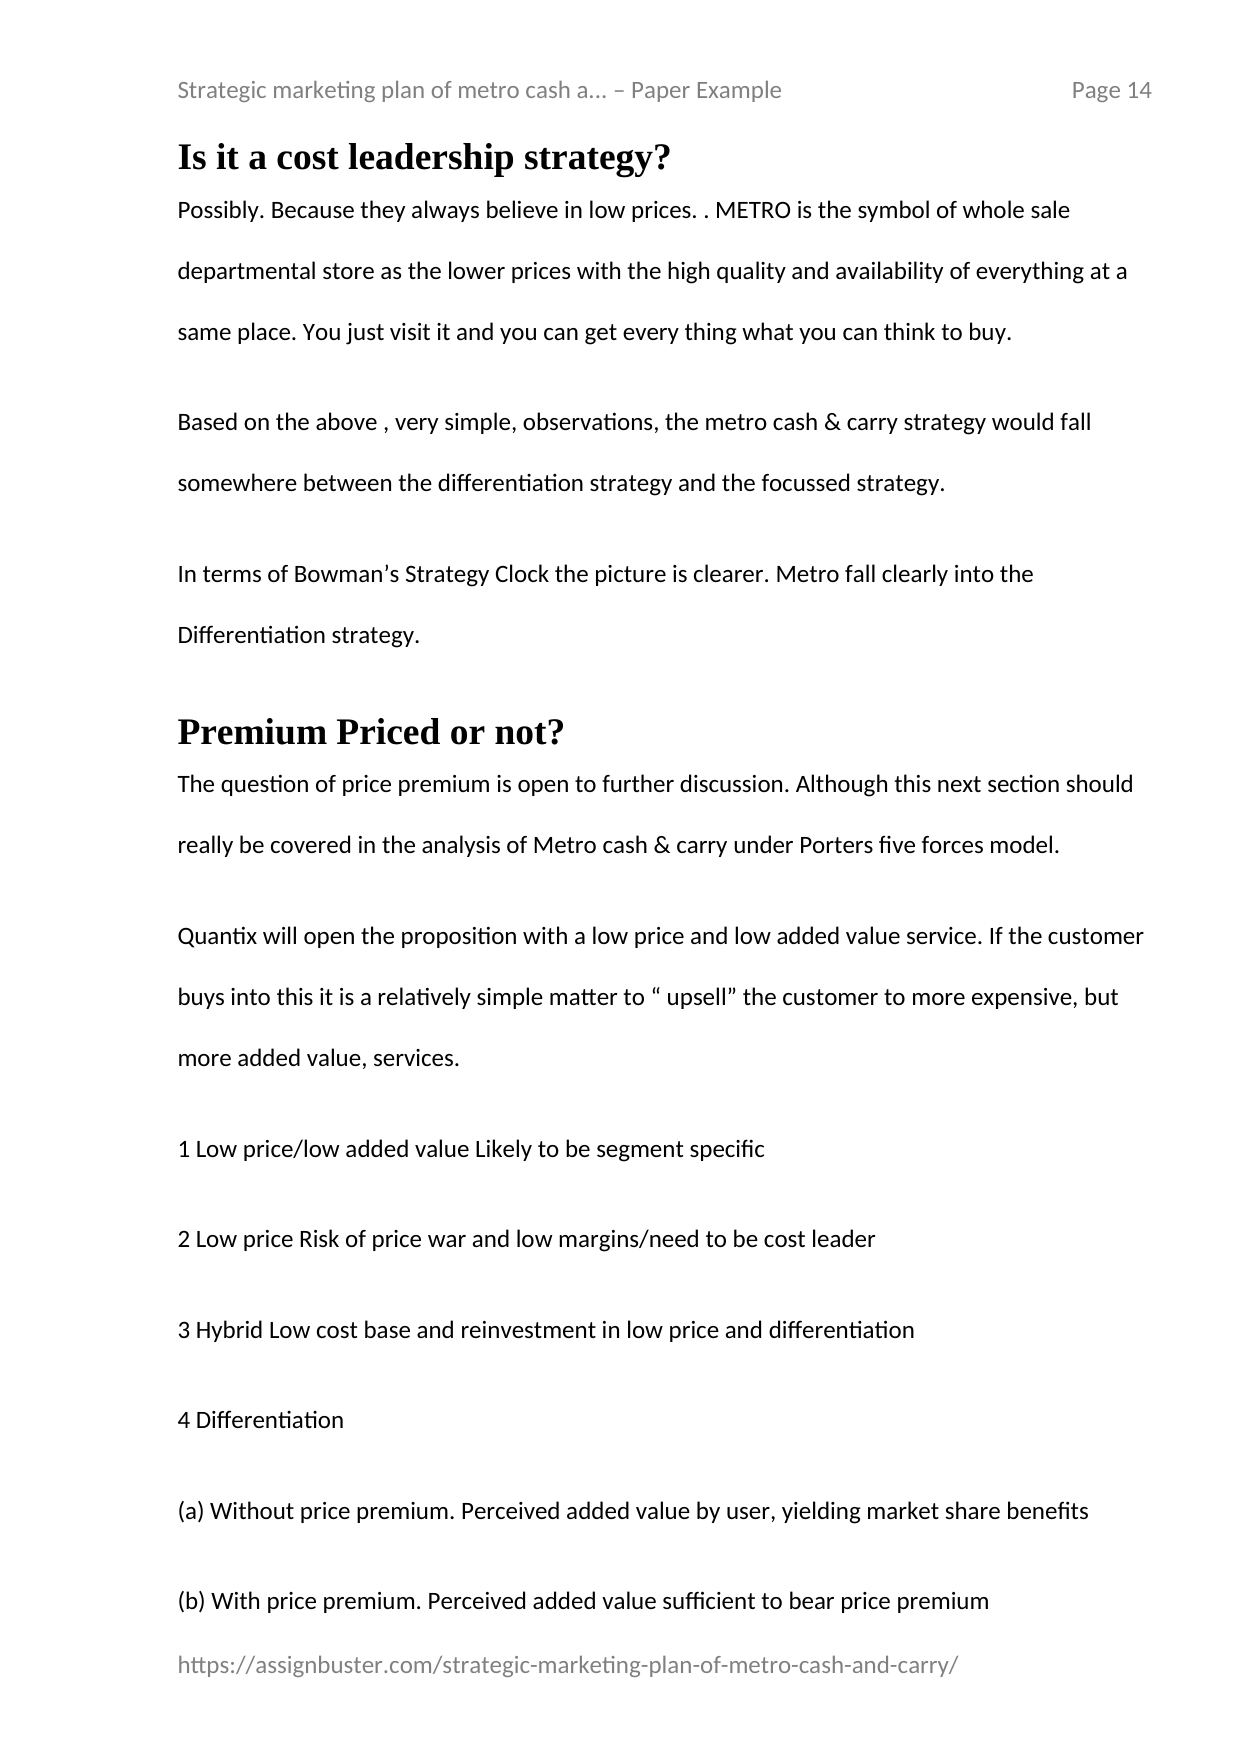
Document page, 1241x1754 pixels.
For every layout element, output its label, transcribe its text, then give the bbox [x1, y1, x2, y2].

text 4 Differentiation [177, 1404, 1152, 1435]
text 1 Low price/low added value Likely to be segment specific [177, 1133, 1152, 1163]
text The question of price premium is open to further discussion. Although this next section should really be covered in the analysis of Metro cash & carry under Porters five forces model. [177, 769, 1152, 860]
text (a) Without price premium. Perceived added value by user, yielding market share benefits [177, 1495, 1152, 1525]
text Based on the above , very simple, observations, the metro cash & carry strategy would fall somewhere between the differentiation strategy and the focussed strategy. [177, 406, 1152, 498]
subtitle Premium Priced or not? [177, 709, 1152, 753]
text Possibly. Because they always believe in low prices. . METRO is the symbol of whole sale departmental store as the lower prices with the high quality and availability of everything at a same place. You just visit it and you can get every thing what you can think to buy. [177, 194, 1152, 346]
text In terms of Bowman’s Strategy Clock the picture is clearer. Metro fall clearly into the Differentiation strategy. [177, 558, 1152, 649]
text 2 Low price Risk of price war and low margins/need to be cost leader [177, 1223, 1152, 1254]
text Quantix will open the proposition with a low price and low added value service. If the customer buys into this it is a relatively simple matter to “ upsell” the customer to more expensive, but more added value, services. [177, 920, 1152, 1073]
subtitle Is it a cost leadership strategy? [177, 135, 1152, 178]
text 3 Hybrid Low cost base and reinvestment in low price and differentiation [177, 1314, 1152, 1344]
text (b) With price premium. Perceived added value sufficient to bear price premium [177, 1585, 1152, 1616]
